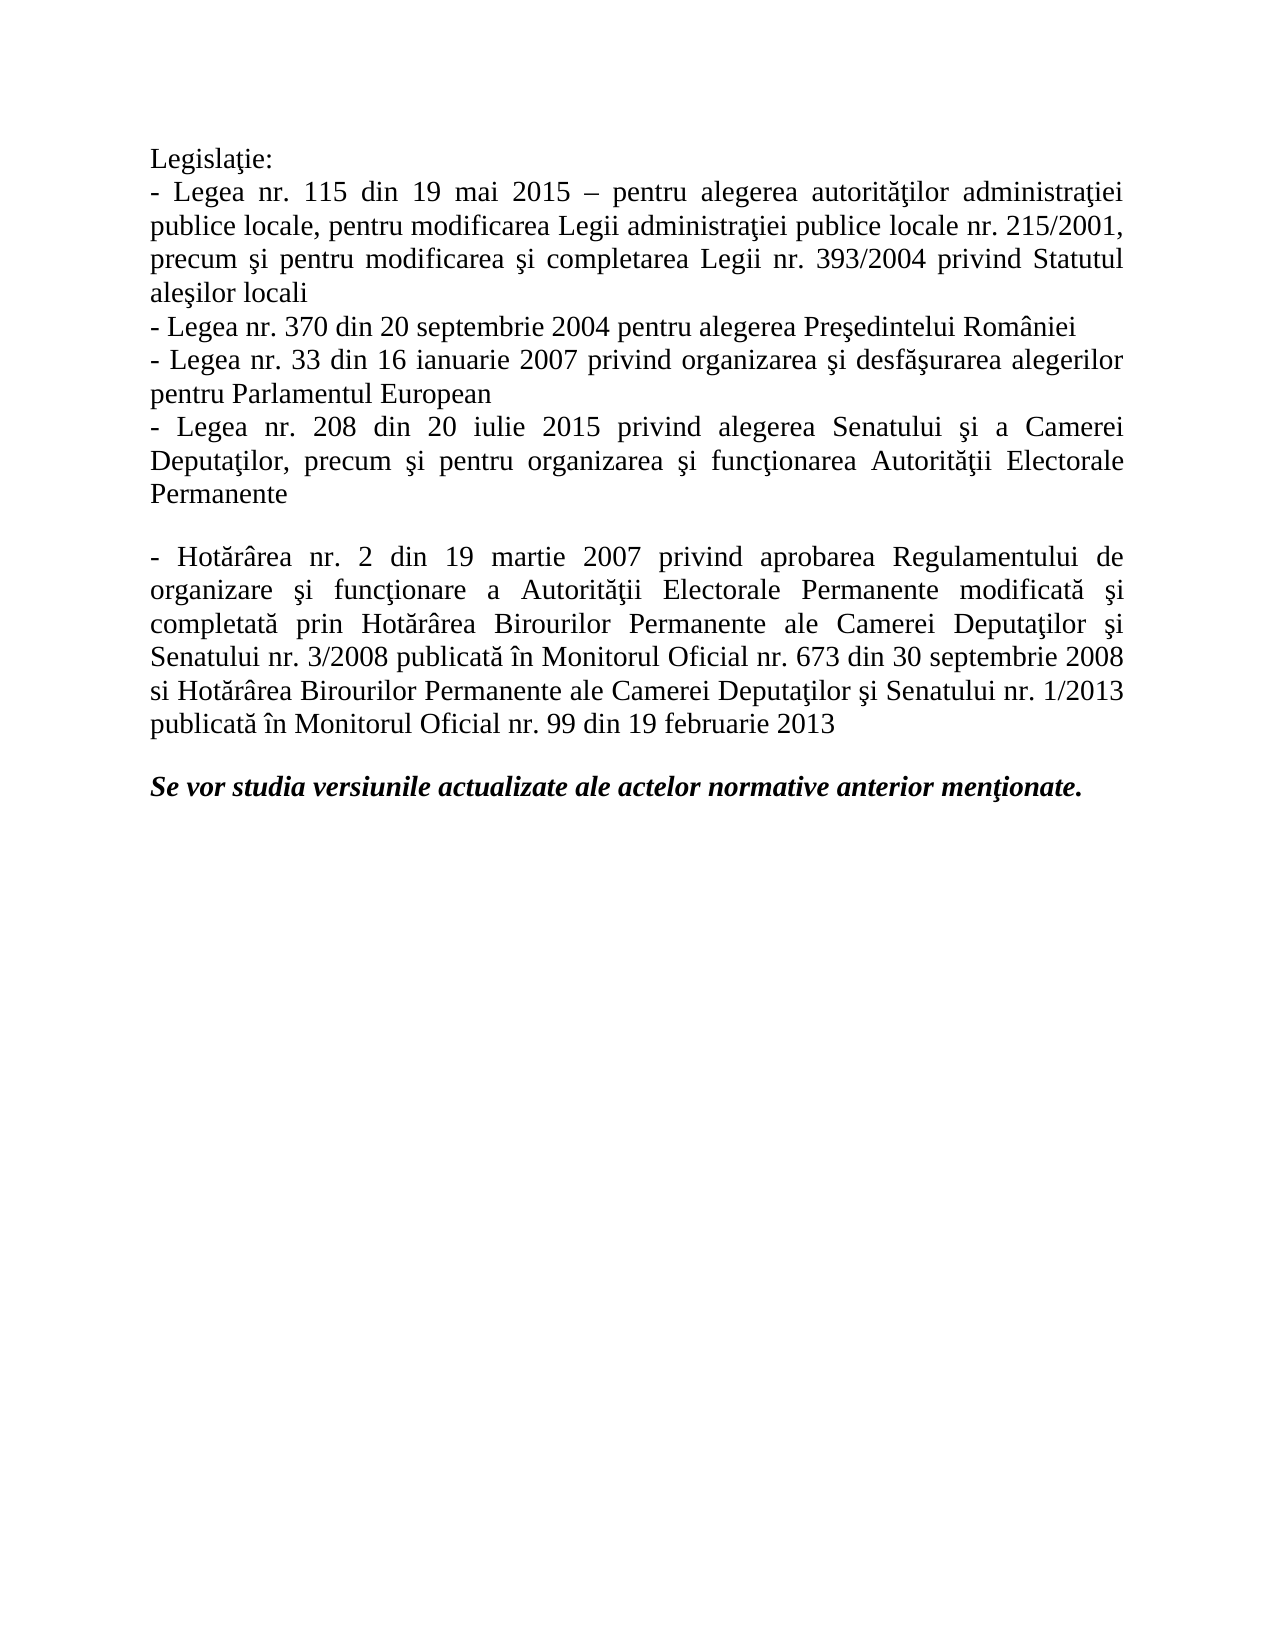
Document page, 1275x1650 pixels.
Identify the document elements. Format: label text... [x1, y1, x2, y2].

text Legislaţie: [150, 141, 1125, 174]
text - Legea nr. 370 din 20 septembrie 2004 pentru alegerea Preşedintelui României [150, 309, 1125, 342]
text - Hotărârea nr. 2 din 19 martie 2007 privind aprobarea Regulamentului de organizare şi funcţionare a Autorităţii Electorale Permanente modificată şi completată prin Hotărârea Birourilor Permanente ale Camerei Deputaţilor şi Senatului nr. 3/2008 publicată în Monitorul Oficial nr. 673 din 30 septembrie 2008 si Hotărârea Birourilor Permanente ale Camerei Deputaţilor şi Senatului nr. 1/2013 publicată în Monitorul Oficial nr. 99 din 19 februarie 2013 [150, 539, 1125, 740]
text - Legea nr. 115 din 19 mai 2015 – pentru alegerea autorităţilor administraţiei publice locale, pentru modificarea Legii administraţiei publice locale nr. 215/2001, precum şi pentru modificarea şi completarea Legii nr. 393/2004 privind Statutul aleşilor locali [150, 174, 1125, 309]
text - Legea nr. 33 din 16 ianuarie 2007 privind organizarea şi desfăşurarea alegerilor pentru Parlamentul European [150, 342, 1125, 409]
text - Legea nr. 208 din 20 iulie 2015 privind alegerea Senatului şi a Camerei Deputaţilor, precum şi pentru organizarea şi funcţionarea Autorităţii Electorale Permanente [150, 409, 1125, 510]
text Se vor studia versiunile actualizate ale actelor normative anterior menţionate. [150, 769, 1125, 802]
